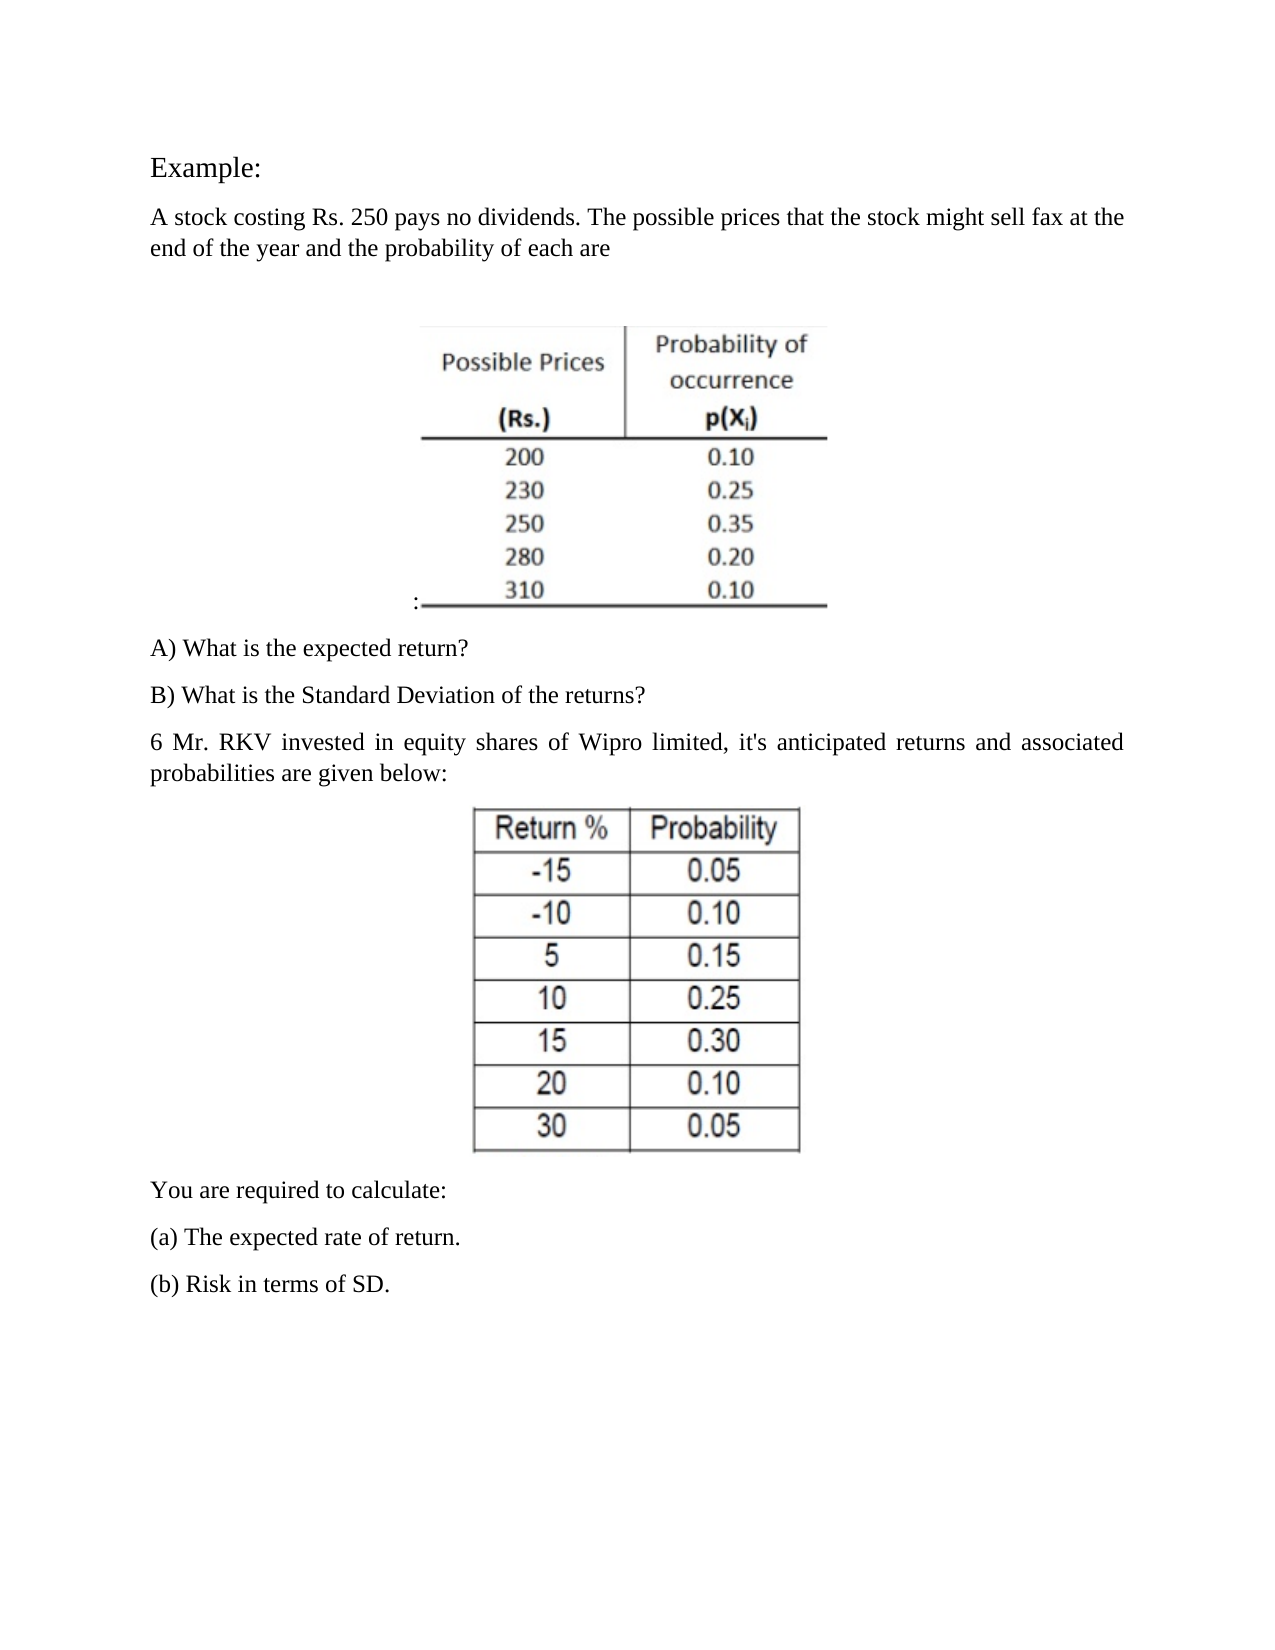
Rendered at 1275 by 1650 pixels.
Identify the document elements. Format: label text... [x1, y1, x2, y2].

text A) What is the expected return? [150, 633, 1125, 662]
picture [468, 805, 807, 1157]
picture [419, 326, 828, 610]
text You are required to calculate: [150, 1175, 1125, 1204]
text Example: [150, 150, 1125, 183]
text B) What is the Standard Deviation of the returns? [150, 680, 1125, 709]
text 6 Mr. RKV invested in equity shares of Wipro limited, it's anticipated returns and associated probabilities are given below: [150, 727, 1125, 787]
text (b) Risk in terms of SD. [150, 1269, 1125, 1298]
text (a) The expected rate of return. [150, 1222, 1125, 1251]
text A stock costing Rs. 250 pays no dividends. The possible prices that the stock might sell fax at the end of the year and the probability of each are [150, 202, 1125, 261]
